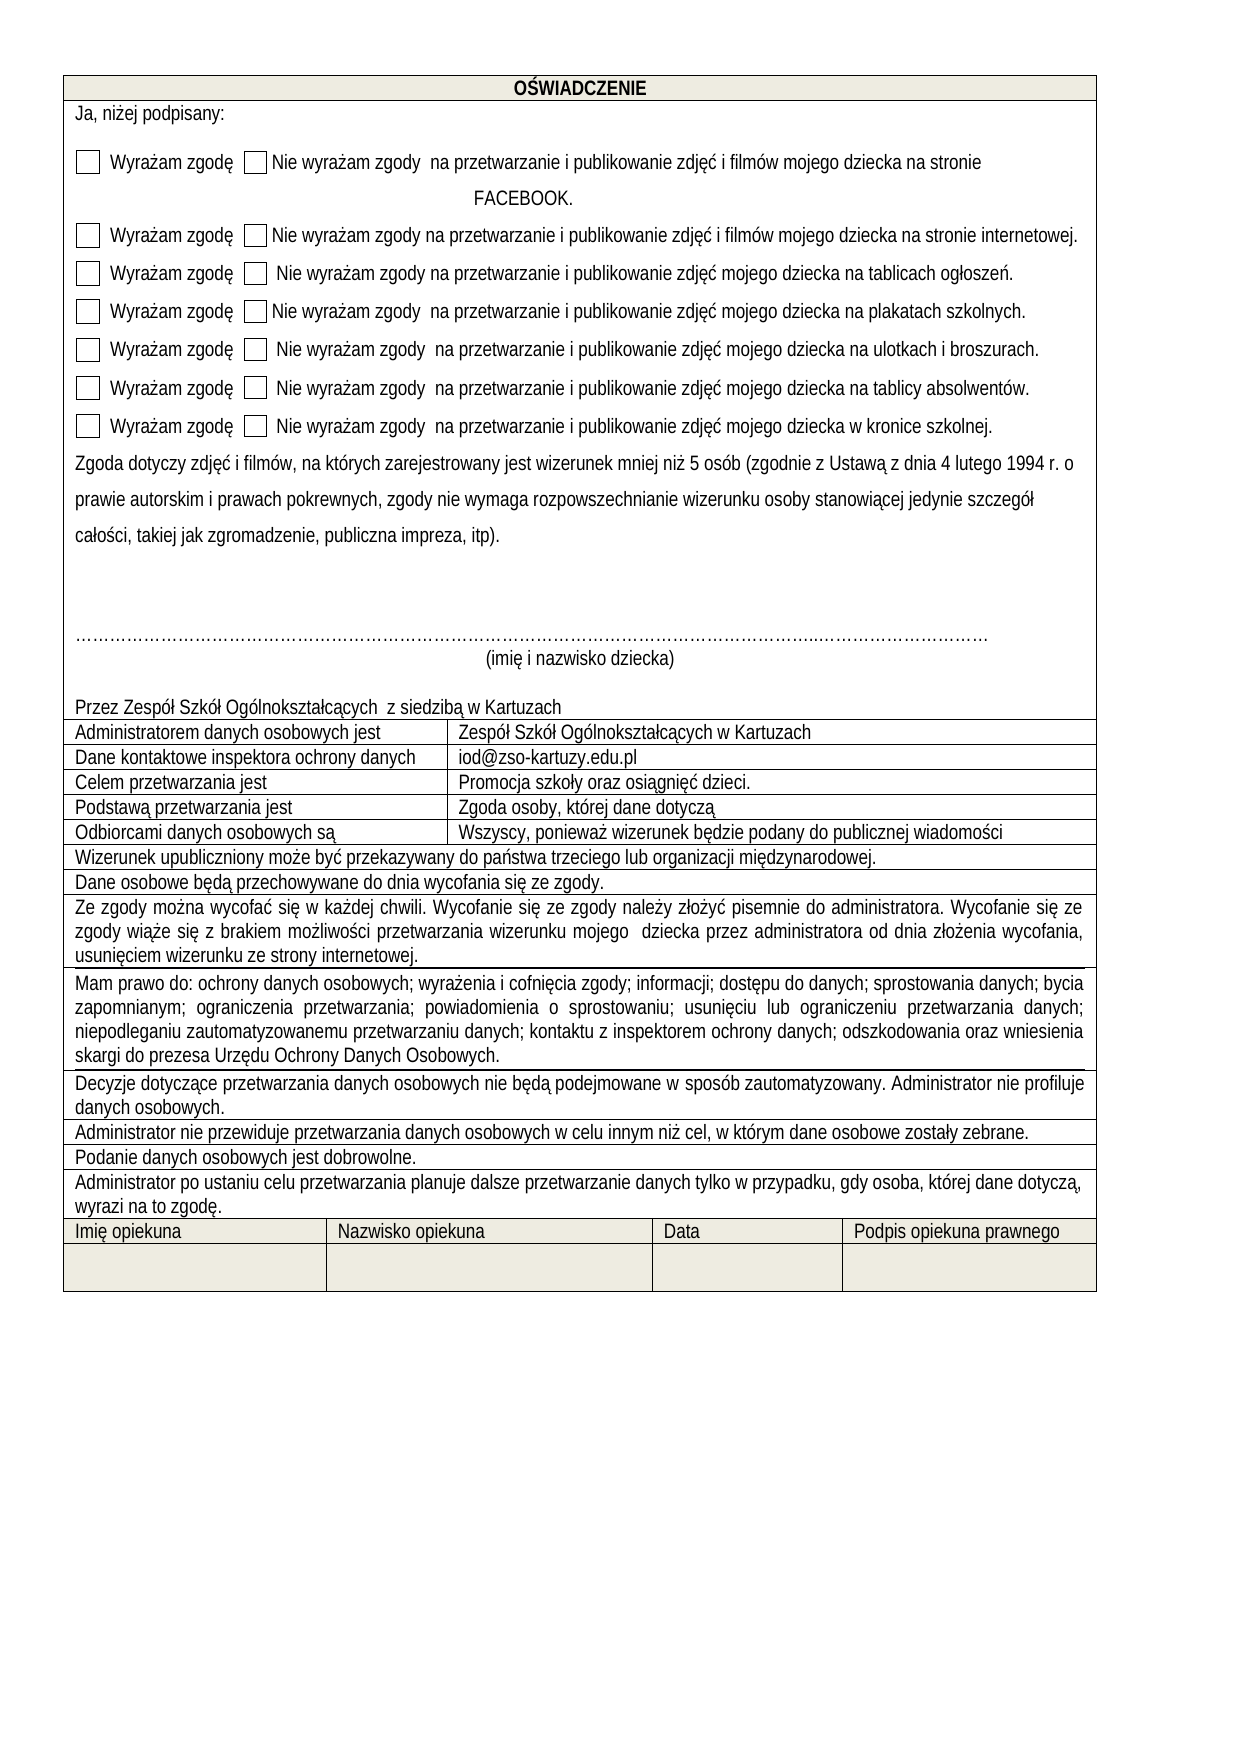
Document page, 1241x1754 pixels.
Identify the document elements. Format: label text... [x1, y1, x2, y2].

table_cell Ze zgody można wycofać się w każdej chwili. Wycofanie się ze zgody należy złożyć pisemnie do administratora. Wycofanie się ze zgody wiąże się z brakiem możliwości przetwarzania wizerunku mojego dziecka przez administratora od dnia złożenia wycofania, usunięciem wizerunku ze strony internetowej. [64, 895, 1096, 967]
table_cell [327, 1244, 652, 1291]
table_cell Promocja szkoły oraz osiągnięć dzieci. [448, 770, 1096, 794]
table_cell Dane osobowe będą przechowywane do dnia wycofania się ze zgody. [64, 870, 1096, 894]
table_cell Podstawą przetwarzania jest [64, 795, 447, 819]
table_cell Ja, niżej podpisany: Wyrażam zgodę Nie wyrażam zgody na przetwarzanie i publikowanie zdjęć i filmów mojego dziecka na stronie FACEBOOK. Wyrażam zgodę Nie wyrażam zgody na przetwarzanie i publikowanie zdjęć i filmów mojego dziecka na stronie internetowej. Wyrażam zgodę Nie wyrażam zgody na przetwarzanie i publikowanie zdjęć mojego dziecka na tablicach ogłoszeń. Wyrażam zgodę Nie wyrażam zgody na przetwarzanie i publikowanie zdjęć mojego dziecka na plakatach szkolnych. Wyrażam zgodę Nie wyrażam zgody na przetwarzanie i publikowanie zdjęć mojego dziecka na ulotkach i broszurach. Wyrażam zgodę Nie wyrażam zgody na przetwarzanie i publikowanie zdjęć mojego dziecka na tablicy absolwentów. Wyrażam zgodę Nie wyrażam zgody na przetwarzanie i publikowanie zdjęć mojego dziecka w kronice szkolnej. Zgoda dotyczy zdjęć i filmów, na których zarejestrowany jest wizerunek mniej niż 5 osób (zgodnie z Ustawą z dnia 4 lutego 1994 r. o prawie autorskim i prawach pokrewnych, zgody nie wymaga rozpowszechnianie wizerunku osoby stanowiącej jedynie szczegół całości, takiej jak zgromadzenie, publiczna impreza, itp). …………………………………………………………………………………………………………………..………………………… (imię i nazwisko dziecka) Przez Zespół Szkół Ogólnokształcących z siedzibą w Kartuzach [64, 101, 1096, 719]
table_cell Celem przetwarzania jest [64, 770, 447, 794]
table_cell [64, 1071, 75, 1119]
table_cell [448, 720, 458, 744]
table_cell Mam prawo do: ochrony danych osobowych; wyrażenia i cofnięcia zgody; informacji; dostępu do danych; sprostowania danych; bycia zapomnianym; ograniczenia przetwarzania; powiadomienia o sprostowaniu; usunięciu lub ograniczeniu przetwarzania danych; niepodleganiu zautomatyzowanemu przetwarzaniu danych; kontaktu z inspektorem ochrony danych; odszkodowania oraz wniesienia skargi do prezesa Urzędu Ochrony Danych Osobowych. [64, 968, 1096, 1070]
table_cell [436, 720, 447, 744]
table_cell [653, 1244, 842, 1291]
table_cell [843, 1244, 1096, 1291]
table_cell Zgoda osoby, której dane dotyczą [448, 795, 1096, 819]
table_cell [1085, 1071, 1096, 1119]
table_cell Wszyscy, ponieważ wizerunek będzie podany do publicznej wiadomości [448, 820, 1096, 844]
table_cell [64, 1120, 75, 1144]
table_cell Administrator po ustaniu celu przetwarzania planuje dalsze przetwarzanie danych tylko w przypadku, gdy osoba, której dane dotyczą, wyrazi na to zgodę. [64, 1170, 1096, 1218]
table_cell Podanie danych osobowych jest dobrowolne. [64, 1145, 1096, 1169]
table_cell Wizerunek upubliczniony może być przekazywany do państwa trzeciego lub organizacji międzynarodowej. [64, 845, 1096, 869]
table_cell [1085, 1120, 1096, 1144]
table_cell Data [653, 1219, 842, 1243]
table_cell [64, 1244, 326, 1291]
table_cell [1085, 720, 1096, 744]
table_header OŚWIADCZENIE [64, 76, 1096, 100]
table_cell iod@zso-kartuzy.edu.pl [448, 745, 1096, 769]
table_cell Nazwisko opiekuna [327, 1219, 652, 1243]
table_cell Podpis opiekuna prawnego [843, 1219, 1096, 1243]
table_cell Odbiorcami danych osobowych są [64, 820, 447, 844]
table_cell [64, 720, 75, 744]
table_cell Dane kontaktowe inspektora ochrony danych [64, 745, 447, 769]
table_cell Imię opiekuna [64, 1219, 326, 1243]
